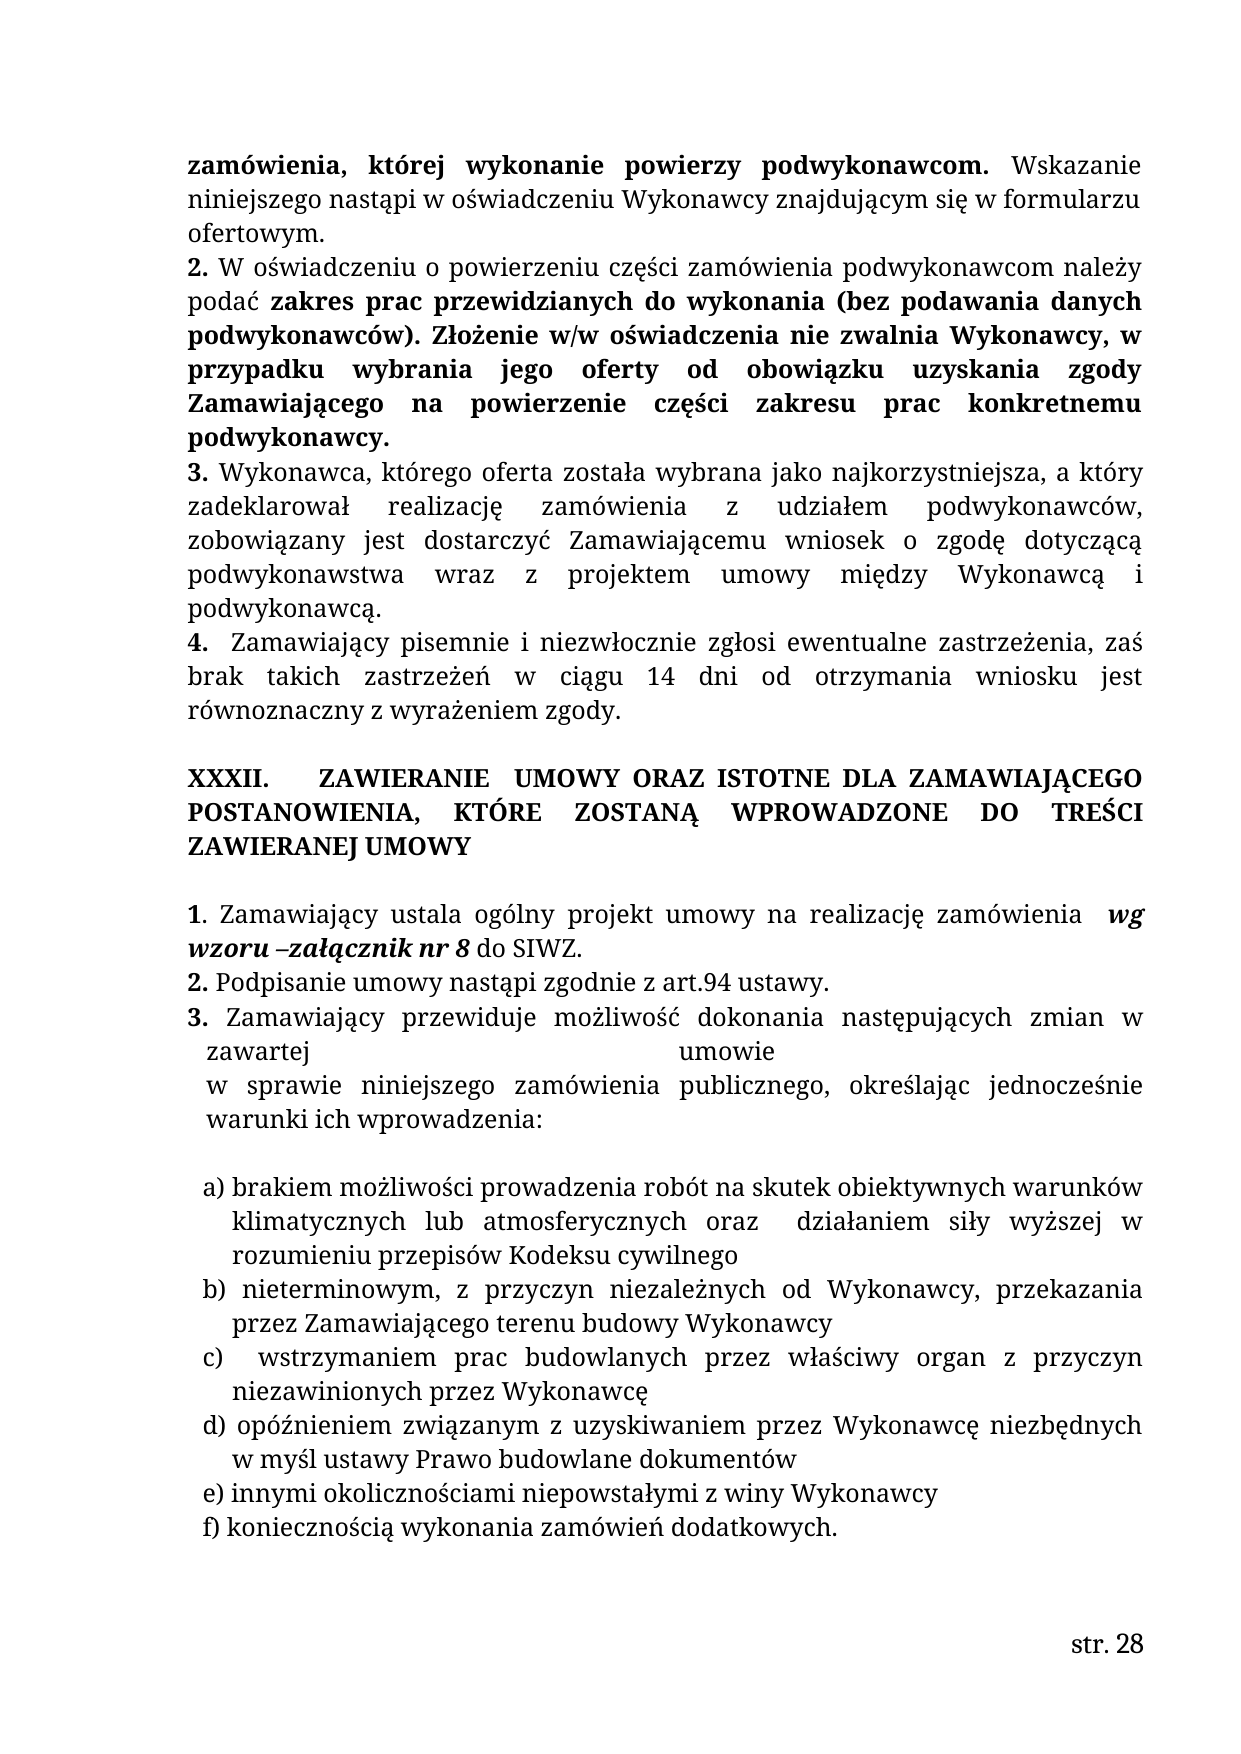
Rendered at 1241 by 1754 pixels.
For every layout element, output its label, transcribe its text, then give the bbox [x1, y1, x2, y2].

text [187, 148, 1141, 250]
list 1. Zamawiający ustala ogólny projekt umowy na realizację zamówienia wg wzoru –załącznik nr 8 do SIWZ. [187, 897, 1144, 965]
list 2. Podpisanie umowy nastąpi zgodnie z art.94 ustawy. [187, 965, 1144, 999]
text c) wstrzymaniem prac budowlanych przez właściwy organ z przyczyn niezawinionych przez Wykonawcę [202, 1340, 1144, 1408]
text 4. Zamawiający pisemnie i niezwłocznie zgłosi ewentualne zastrzeżenia, zaś brak takich zastrzeżeń w ciągu 14 dni od otrzymania wniosku jest równoznaczny z wyrażeniem zgody. [187, 624, 1144, 727]
text d) opóźnieniem związanym z uzyskiwaniem przez Wykonawcę niezbędnych w myśl ustawy Prawo budowlane dokumentów [202, 1408, 1144, 1476]
list 3. Zamawiający przewiduje możliwość dokonania następujących zmian w zawartej umowie w sprawie niniejszego zamówienia publicznego, określając jednocześnie warunki ich wprowadzenia: [187, 999, 1144, 1135]
text b) nieterminowym, z przyczyn niezależnych od Wykonawcy, przekazania przez Zamawiającego terenu budowy Wykonawcy [202, 1272, 1144, 1340]
text XXXII. ZAWIERANIE UMOWY ORAZ ISTOTNE DLA ZAMAWIAJĄCEGO POSTANOWIENIA, KTÓRE ZOSTANĄ WPROWADZONE DO TREŚCI ZAWIERANEJ UMOWY [187, 761, 1144, 863]
text a) brakiem możliwości prowadzenia robót na skutek obiektywnych warunków klimatycznych lub atmosferycznych oraz działaniem siły wyższej w rozumieniu przepisów Kodeksu cywilnego [202, 1169, 1144, 1272]
text 3. Wykonawca, którego oferta została wybrana jako najkorzystniejsza, a który zadeklarował realizację zamówienia z udziałem podwykonawców, zobowiązany jest dostarczyć Zamawiającemu wniosek o zgodę dotyczącą podwykonawstwa wraz z projektem umowy między Wykonawcą i podwykonawcą. [187, 454, 1144, 624]
text e) innymi okolicznościami niepowstałymi z winy Wykonawcy [202, 1476, 1144, 1510]
text f) koniecznością wykonania zamówień dodatkowych. [202, 1510, 1144, 1544]
text 2. W oświadczeniu o powierzeniu części zamówienia podwykonawcom należy podać zakres prac przewidzianych do wykonania (bez podawania danych podwykonawców). Złożenie w/w oświadczenia nie zwalnia Wykonawcy, w przypadku wybrania jego oferty od obowiązku uzyskania zgody Zamawiającego na powierzenie części zakresu prac konkretnemu podwykonawcy. [187, 250, 1142, 454]
